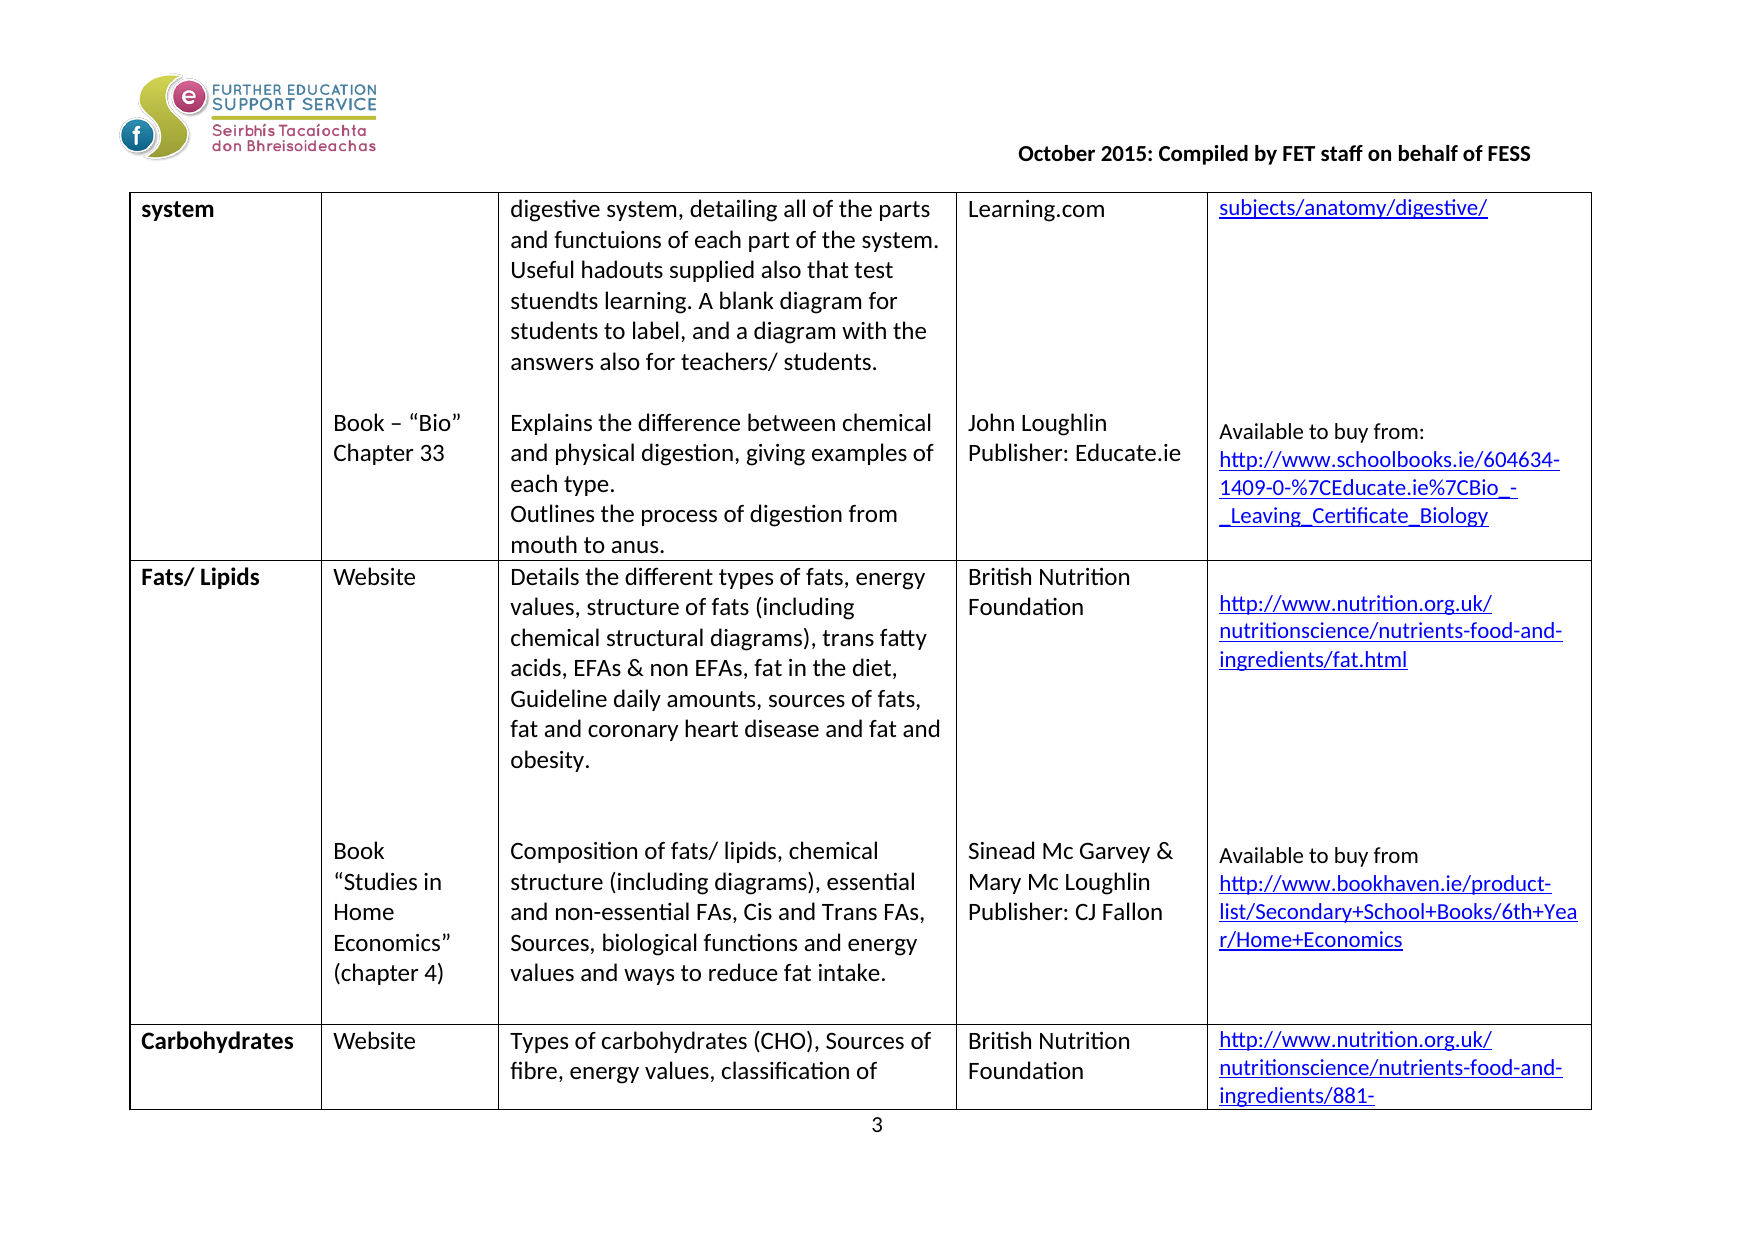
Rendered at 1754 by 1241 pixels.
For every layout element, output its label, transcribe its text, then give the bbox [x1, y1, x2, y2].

table_cell Website Book – “Bio” Chapter 33 [322, 193, 498, 559]
table_cell Digestive system [131, 193, 321, 559]
table_cell Details the different types of fats, energy values, structure of fats (including chemical structural diagrams), trans fatty acids, EFAs & non EFAs, fat in the diet, Guideline daily amounts, sources of fats, fat and coronary heart disease and fat and obesity. Composition of fats/ lipids, chemical structure (including diagrams), essential and non-essential FAs, Cis and Trans FAs, Sources, biological functions and energy values and ways to reduce fat intake. [499, 561, 956, 1024]
table_cell Website Book “Studies in Home Economics” (chapter 4) [322, 561, 498, 1024]
table_cell Enchanted Learning.com John Loughlin Publisher: Educate.ie [957, 193, 1207, 559]
table_cell British Nutrition Foundation Sinead Mc Garvey & Mary Mc Loughlin Publisher: CJ Fallon [957, 1025, 1207, 1109]
table_cell Carbohydrates [131, 1025, 321, 1109]
table_cell Fats/ Lipids [131, 561, 321, 1024]
table_cell http://www.nutrition.org.uk/nutritionscience/nutrients-food-and-ingredients/fat.html Available to buy from http://www.bookhaven.ie/product-list/Secondary+School+Books/6th+Year/Home+Economics [1208, 561, 1591, 1024]
table_cell Website Book - “Studies in Home Economics” (chapter 3) [322, 1025, 498, 1109]
table_cell British Nutrition Foundation Sinead Mc Garvey & Mary Mc Loughlin Publisher: CJ Fallon [957, 561, 1207, 1024]
picture [118, 73, 377, 162]
